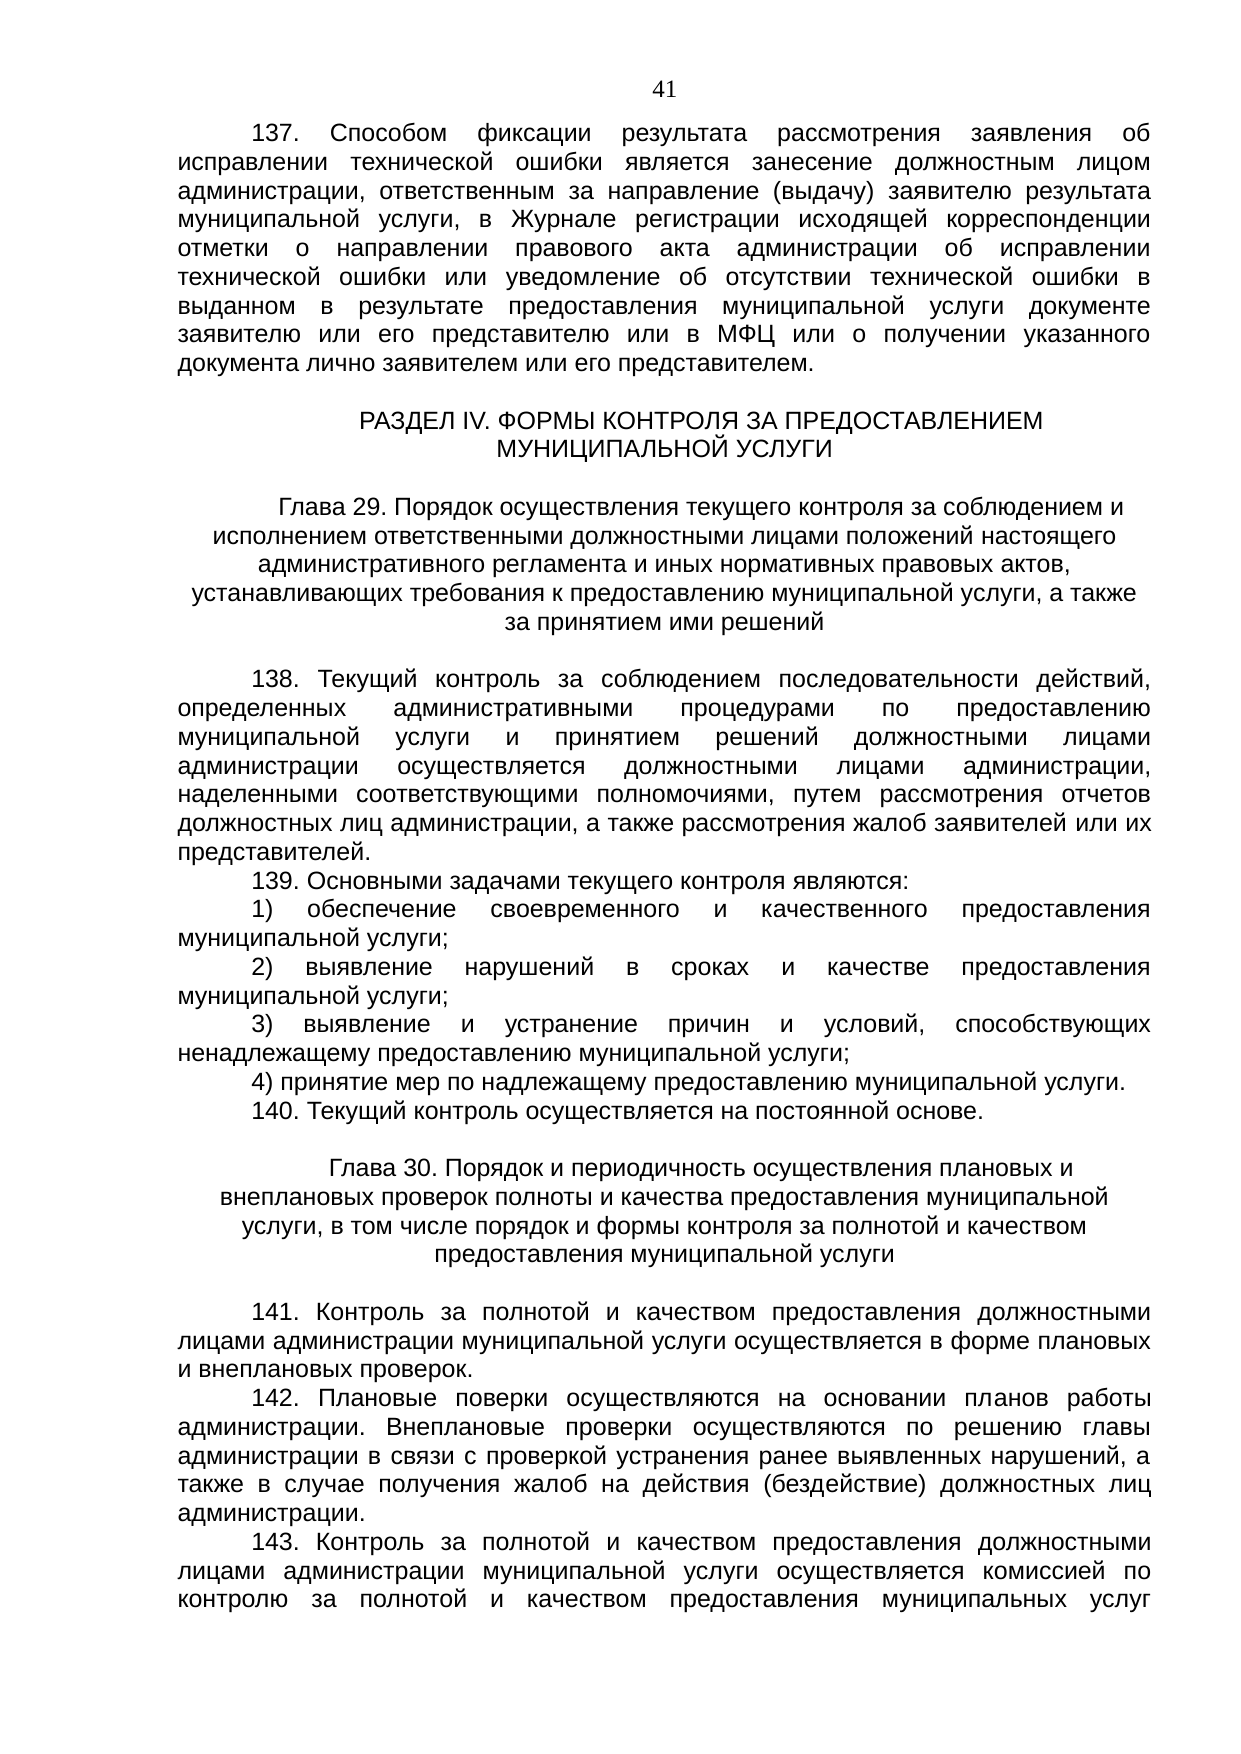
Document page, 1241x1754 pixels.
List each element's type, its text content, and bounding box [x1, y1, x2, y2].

text РАЗДЕЛ IV. ФОРМЫ КОНТРОЛЯ ЗА ПРЕДОСТАВЛЕНИЕМ МУНИЦИПАЛЬНОЙ УСЛУГИ [177, 406, 1152, 463]
text 142. Плановые поверки осуществляются на основании планов работы администрации. Внеплановые проверки осуществляются по решению главы администрации в связи с проверкой устранения ранее выявленных нарушений, а также в случае получения жалоб на действия (бездействие) должностных лиц администрации. [177, 1383, 1152, 1527]
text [177, 1527, 1152, 1613]
text 3) выявление и устранение причин и условий, способствующих ненадлежащему предоставлению муниципальной услуги; [177, 1009, 1152, 1067]
text 139. Основными задачами текущего контроля являются: [177, 866, 1152, 894]
text 140. Текущий контроль осуществляется на постоянной основе. [177, 1096, 1152, 1124]
text Глава 30. Порядок и периодичность осуществления плановых и внеплановых проверок полноты и качества предоставления муниципальной услуги, в том числе порядок и формы контроля за полнотой и качеством предоставления муниципальной услуги [177, 1153, 1152, 1268]
text 141. Контроль за полнотой и качеством предоставления должностными лицами администрации муниципальной услуги осуществляется в форме плановых и внеплановых проверок. [177, 1297, 1152, 1383]
text 4) принятие мер по надлежащему предоставлению муниципальной услуги. [177, 1067, 1152, 1096]
text 138. Текущий контроль за соблюдением последовательности действий, определенных административными процедурами по предоставлению муниципальной услуги и принятием решений должностными лицами администрации осуществляется должностными лицами администрации, наделенными соответствующими полномочиями, путем рассмотрения отчетов должностных лиц администрации, а также рассмотрения жалоб заявителей или их представителей. [177, 664, 1152, 866]
text 137. Способом фиксации результата рассмотрения заявления об исправлении технической ошибки является занесение должностным лицом администрации, ответственным за направление (выдачу) заявителю результата муниципальной услуги, в Журнале регистрации исходящей корреспонденции отметки о направлении правового акта администрации об исправлении технической ошибки или уведомление об отсутствии технической ошибки в выданном в результате предоставления муниципальной услуги документе заявителю или его представителю или в МФЦ или о получении указанного документа лично заявителем или его представителем. [177, 118, 1152, 377]
text 2) выявление нарушений в сроках и качестве предоставления муниципальной услуги; [177, 952, 1152, 1009]
text Глава 29. Порядок осуществления текущего контроля за соблюдением и исполнением ответственными должностными лицами положений настоящего административного регламента и иных нормативных правовых актов, устанавливающих требования к предоставлению муниципальной услуги, а также за принятием ими решений [177, 492, 1152, 636]
text 1) обеспечение своевременного и качественного предоставления муниципальной услуги; [177, 894, 1152, 952]
